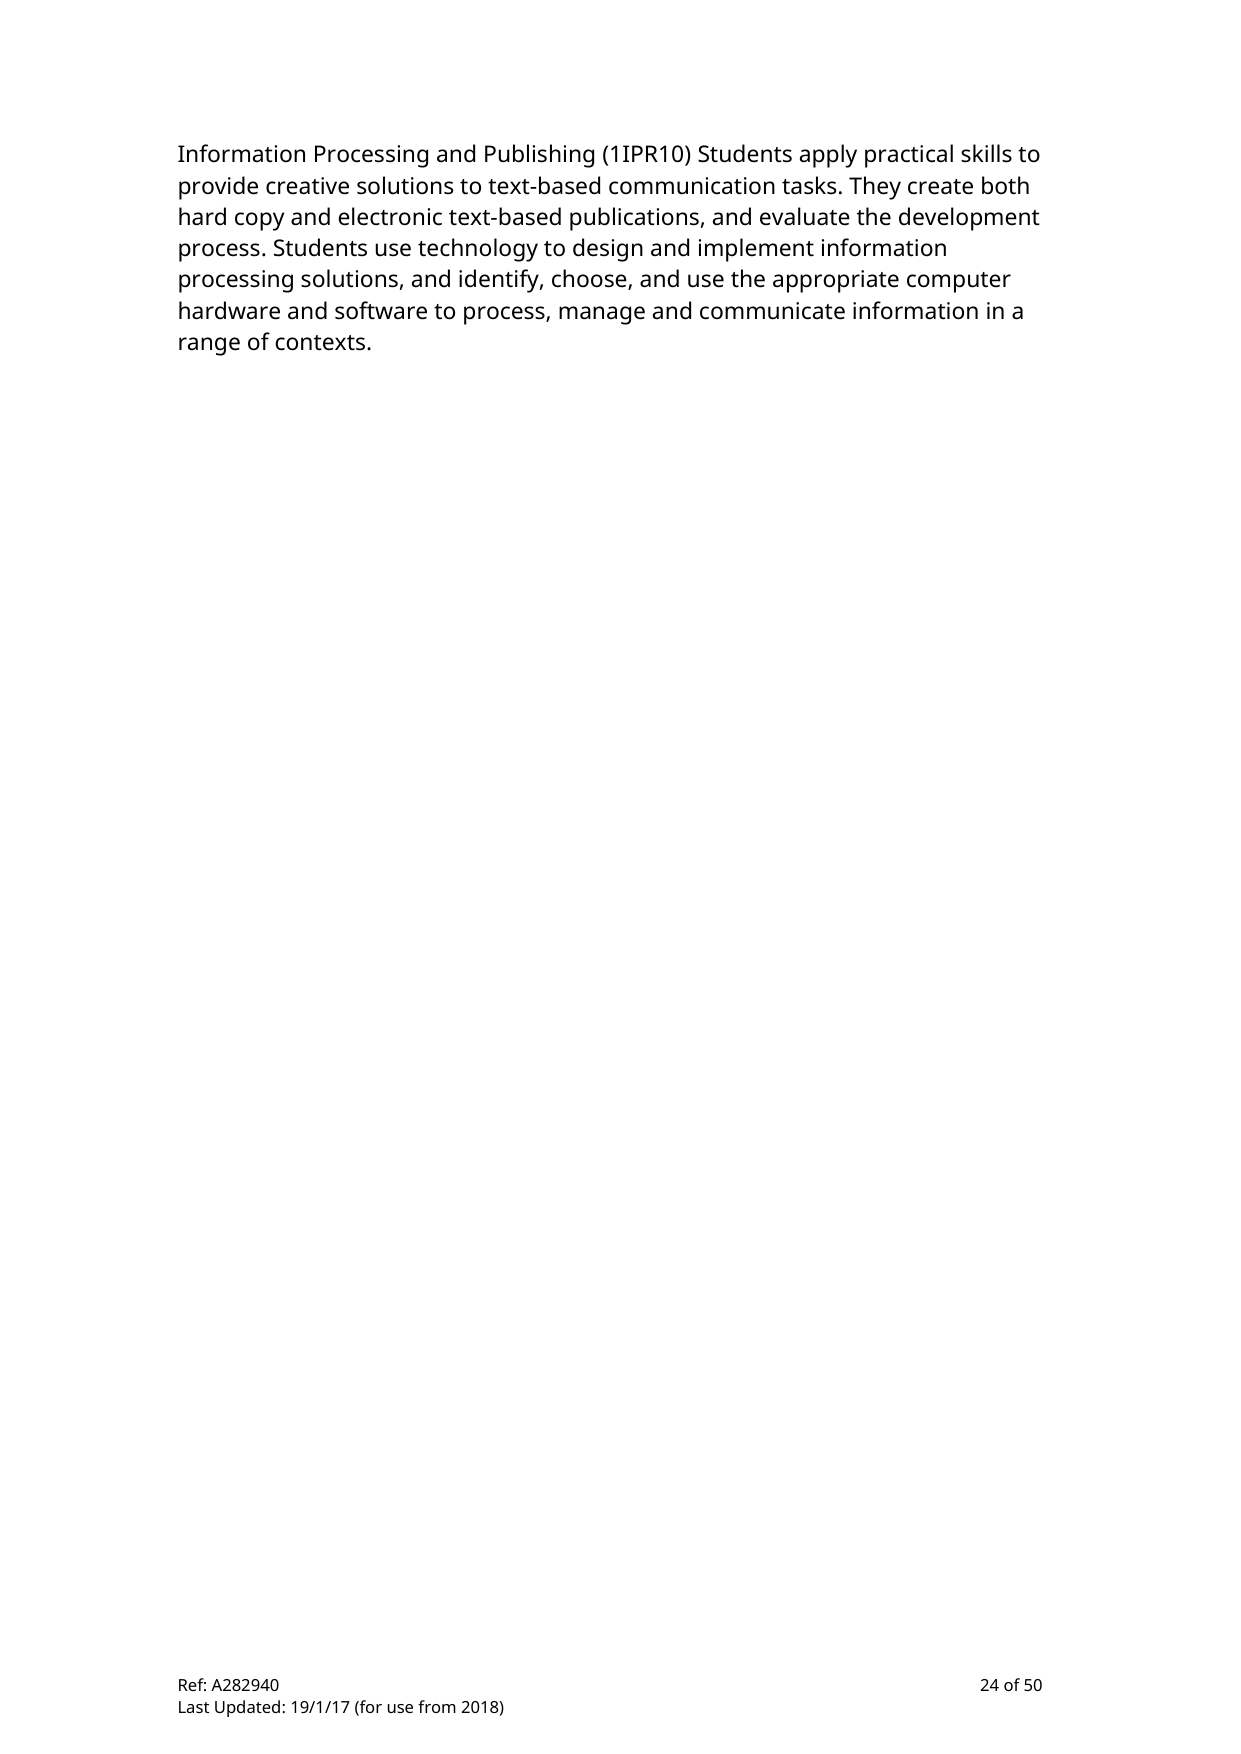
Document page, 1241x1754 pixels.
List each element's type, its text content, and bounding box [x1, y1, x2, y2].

text Information Processing and Publishing (1IPR10) Students apply practical skills to provide creative solutions to text-based communication tasks. They create both hard copy and electronic text-based publications, and evaluate the development process. Students use technology to design and implement information processing solutions, and identify, choose, and use the appropriate computer hardware and software to process, manage and communicate information in a range of contexts. [177, 138, 1063, 357]
